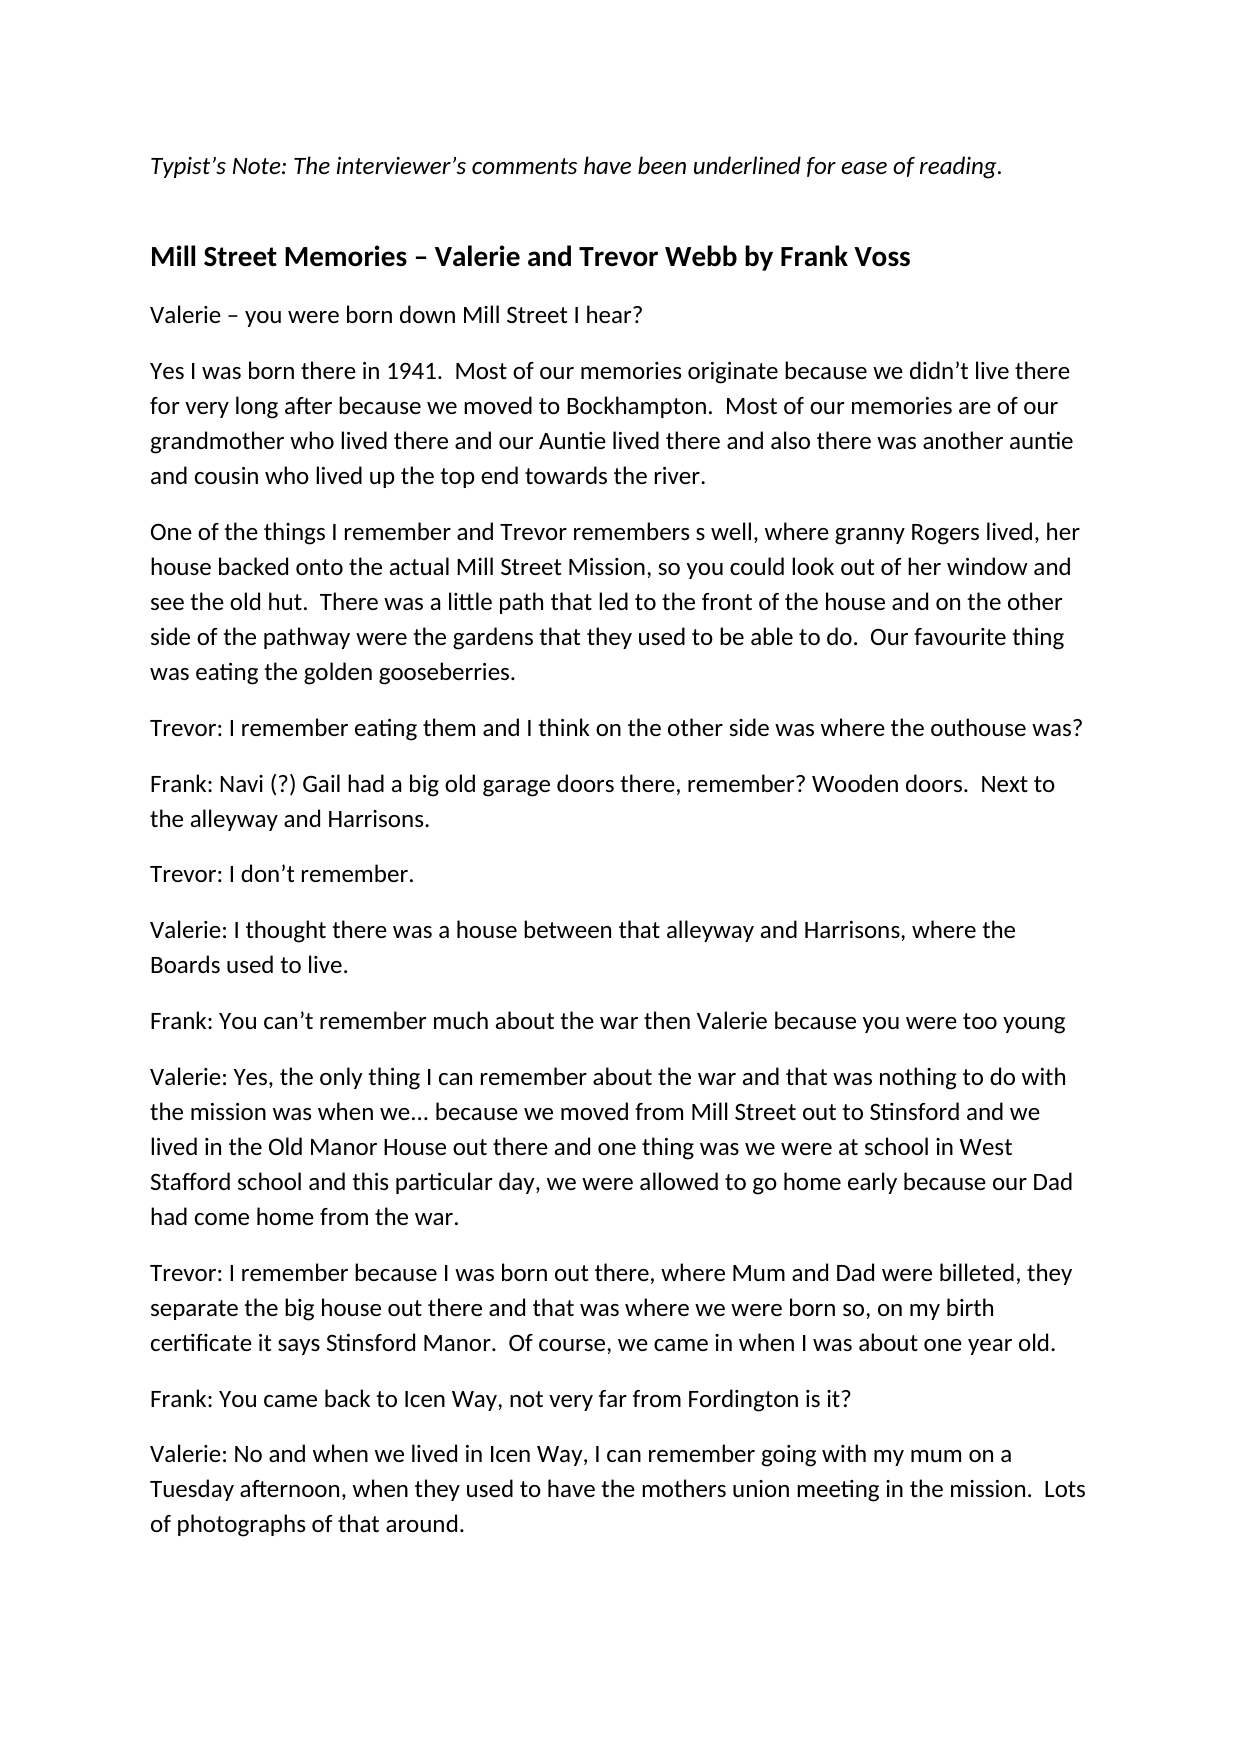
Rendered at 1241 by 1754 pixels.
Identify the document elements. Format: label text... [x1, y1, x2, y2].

text Typist’s Note: The interviewer’s comments have been underlined for ease of reading. [150, 150, 1090, 213]
text Valerie – you were born down Mill Street I hear? [150, 299, 1090, 330]
text Trevor: I remember eating them and I think on the other side was where the outhouse was? [150, 712, 1090, 742]
text Frank: Navi (?) Gail had a big old garage doors there, remember? Wooden doors. Next to the alleyway and Harrisons. [150, 768, 1090, 833]
text One of the things I remember and Trevor remembers s well, where granny Rogers lived, her house backed onto the actual Mill Street Mission, so you could look out of her window and see the old hut. There was a little path that led to the front of the house and on the other side of the pathway were the gardens that they used to be able to do. Our favourite thing was eating the golden gooseberries. [150, 516, 1090, 687]
text Trevor: I remember because I was born out there, where Mum and Dad were billeted, they separate the big house out there and that was where we were born so, on my birth certificate it says Stinsford Manor. Of course, we came in when I was about one year old. [150, 1257, 1090, 1357]
text Valerie: Yes, the only thing I can remember about the war and that was nothing to do with the mission was when we... because we moved from Mill Street out to Stinsford and we lived in the Old Manor House out there and one thing was we were at school in West Stafford school and this particular day, we were allowed to go home early because our Dad had come home from the war. [150, 1061, 1090, 1232]
text Frank: You came back to Icen Way, not very far from Fordington is it? [150, 1383, 1090, 1413]
text Valerie: I thought there was a house between that alleyway and Harrisons, where the Boards used to live. [150, 914, 1090, 980]
text Mill Street Memories – Valerie and Trevor Webb by Frank Voss [150, 238, 1090, 273]
text Trevor: I don’t remember. [150, 859, 1090, 889]
text Yes I was born there in 1941. Most of our memories originate because we didn’t live there for very long after because we moved to Bockhampton. Most of our memories are of our grandmother who lived there and our Auntie lived there and also there was another auntie and cousin who lived up the top end towards the river. [150, 355, 1090, 491]
text Frank: You can’t remember much about the war then Valerie because you were too young [150, 1005, 1090, 1036]
text Valerie: No and when we lived in Icen Way, I can remember going with my mum on a Tuesday afternoon, when they used to have the mothers union meeting in the mission. Lots of photographs of that around. [150, 1439, 1090, 1539]
